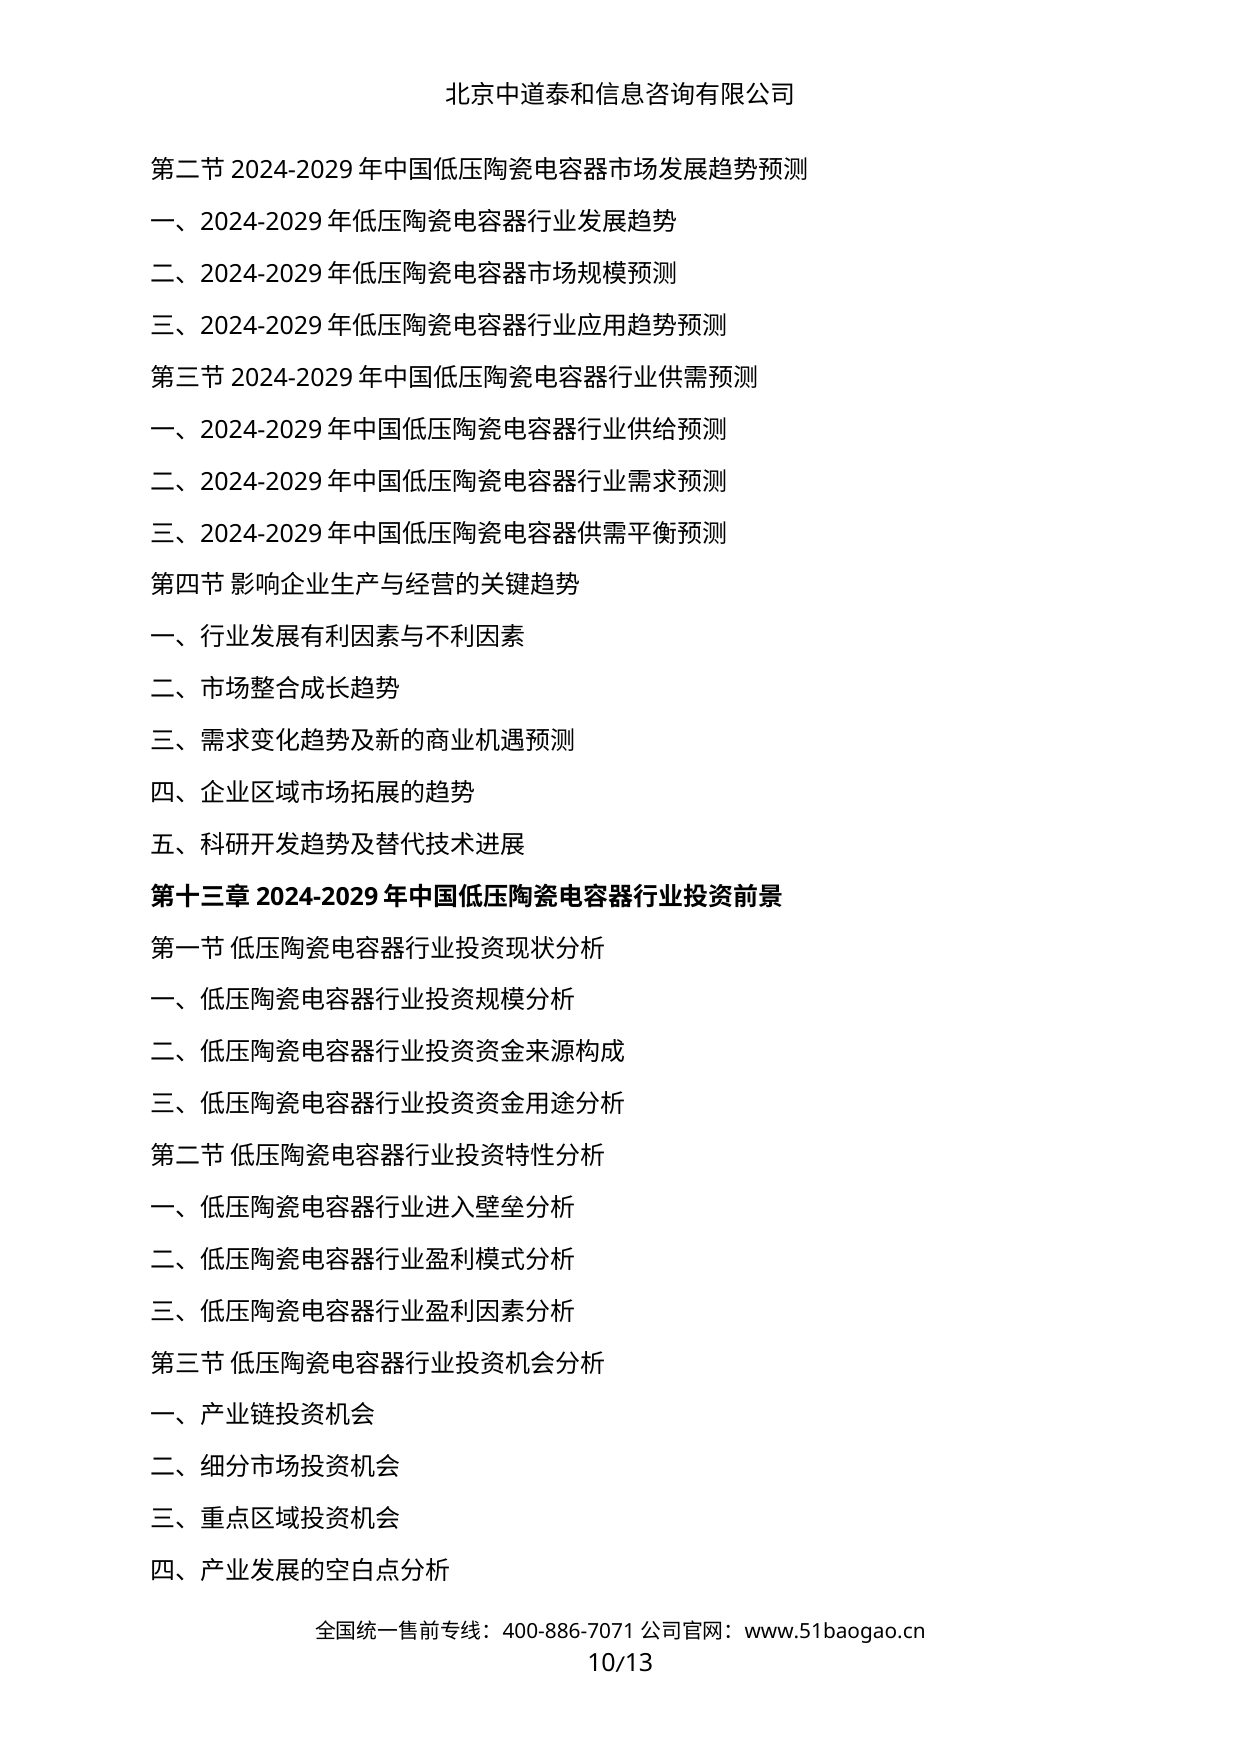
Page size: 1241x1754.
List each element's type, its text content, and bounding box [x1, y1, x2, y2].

text 一、低压陶瓷电容器行业投资规模分析 [150, 980, 1090, 1016]
text 第四节 影响企业生产与经营的关键趋势 [150, 565, 1090, 601]
text 三、低压陶瓷电容器行业盈利因素分析 [150, 1291, 1090, 1327]
text 第二节 低压陶瓷电容器行业投资特性分析 [150, 1136, 1090, 1172]
text 二、低压陶瓷电容器行业投资资金来源构成 [150, 1032, 1090, 1068]
text 第三节 低压陶瓷电容器行业投资机会分析 [150, 1343, 1090, 1379]
text 三、低压陶瓷电容器行业投资资金用途分析 [150, 1084, 1090, 1120]
text 二、细分市场投资机会 [150, 1447, 1090, 1483]
text 三、2024-2029年中国低压陶瓷电容器供需平衡预测 [150, 513, 1090, 549]
text 三、重点区域投资机会 [150, 1499, 1090, 1535]
text 二、低压陶瓷电容器行业盈利模式分析 [150, 1239, 1090, 1276]
text 二、2024-2029年中国低压陶瓷电容器行业需求预测 [150, 461, 1090, 497]
text 一、低压陶瓷电容器行业进入壁垒分析 [150, 1187, 1090, 1224]
text 五、科研开发趋势及替代技术进展 [150, 824, 1090, 861]
text 一、行业发展有利因素与不利因素 [150, 617, 1090, 653]
text 四、企业区域市场拓展的趋势 [150, 772, 1090, 809]
text 第十三章 2024-2029年中国低压陶瓷电容器行业投资前景 [150, 876, 1090, 912]
text 四、产业发展的空白点分析 [150, 1551, 1090, 1587]
text 二、市场整合成长趋势 [150, 669, 1090, 705]
text 二、2024-2029年低压陶瓷电容器市场规模预测 [150, 254, 1090, 290]
text 第三节 2024-2029年中国低压陶瓷电容器行业供需预测 [150, 357, 1090, 394]
text 一、2024-2029年低压陶瓷电容器行业发展趋势 [150, 202, 1090, 238]
text 一、2024-2029年中国低压陶瓷电容器行业供给预测 [150, 409, 1090, 446]
text 一、产业链投资机会 [150, 1395, 1090, 1431]
text 第二节 2024-2029年中国低压陶瓷电容器市场发展趋势预测 [150, 150, 1090, 186]
text 三、需求变化趋势及新的商业机遇预测 [150, 721, 1090, 757]
text 第一节 低压陶瓷电容器行业投资现状分析 [150, 928, 1090, 964]
text 三、2024-2029年低压陶瓷电容器行业应用趋势预测 [150, 306, 1090, 342]
